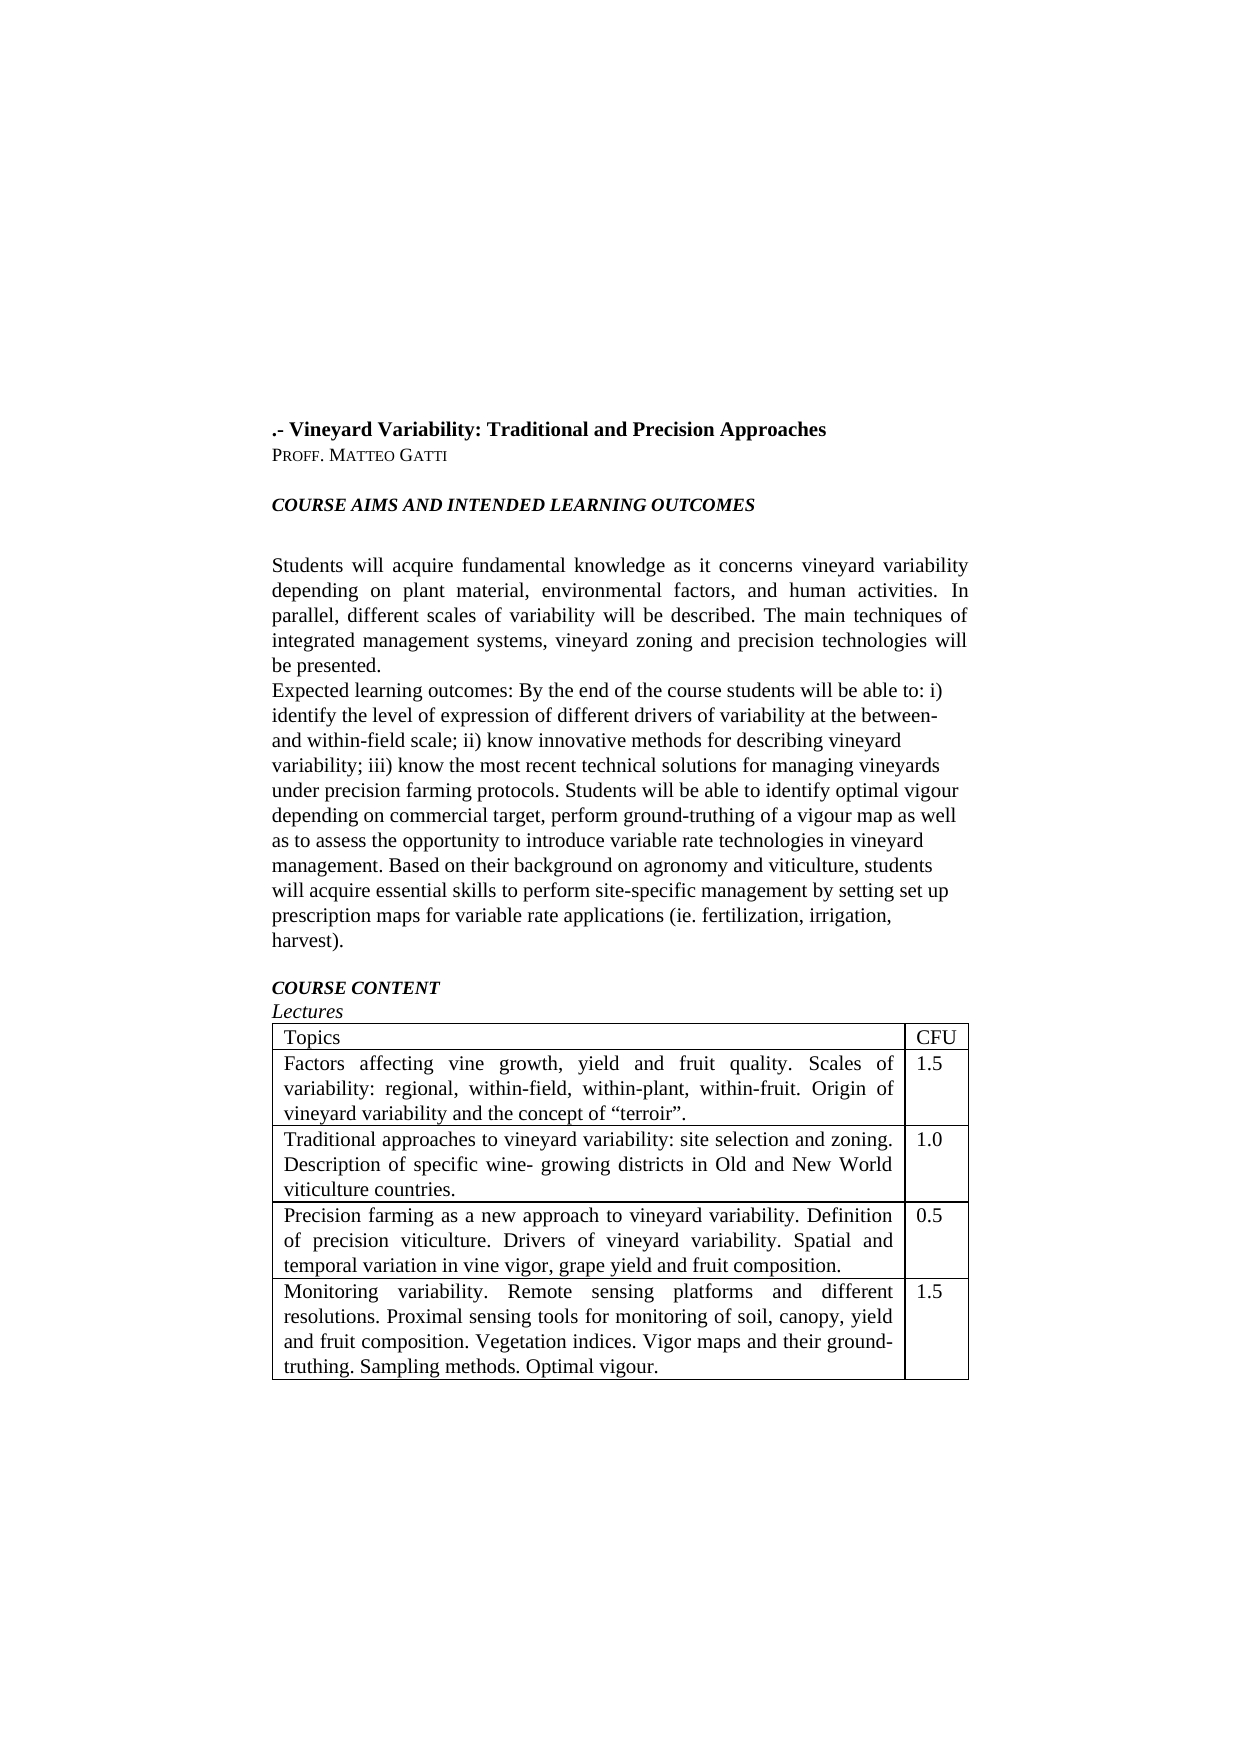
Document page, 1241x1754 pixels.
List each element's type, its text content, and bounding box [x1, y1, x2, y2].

text COURSE CONTENT [272, 977, 968, 998]
table_cell Factors affecting vine growth, yield and fruit quality. Scales of variability: regional, within-field, within-plant, within-fruit. Origin of vineyard variability and the concept of “terroir”. [273, 1050, 904, 1125]
text Lectures [272, 998, 968, 1023]
table_cell 1.5 [906, 1279, 968, 1378]
text Students will acquire fundamental knowledge as it concerns vineyard variability depending on plant material, environmental factors, and human activities. In parallel, different scales of variability will be described. The main techniques of integrated management systems, vineyard zoning and precision technologies will be presented. [272, 553, 968, 678]
table_cell Precision farming as a new approach to vineyard variability. Definition of precision viticulture. Drivers of vineyard variability. Spatial and temporal variation in vine vigor, grape yield and fruit composition. [273, 1203, 904, 1277]
table_cell Monitoring variability. Remote sensing platforms and different resolutions. Proximal sensing tools for monitoring of soil, canopy, yield and fruit composition. Vegetation indices. Vigor maps and their ground- truthing. Sampling methods. Optimal vigour. [273, 1279, 904, 1378]
table_cell Traditional approaches to vineyard variability: site selection and zoning. Description of specific wine- growing districts in Old and New World viticulture countries. [273, 1126, 904, 1201]
text COURSE AIMS AND INTENDED LEARNING OUTCOMES [272, 491, 968, 516]
table_header CFU [906, 1024, 968, 1049]
text Expected learning outcomes: By the end of the course students will be able to: i) identify the level of expression of different drivers of variability at the between- and within-field scale; ii) know innovative methods for describing vineyard variability; iii) know the most recent technical solutions for managing vineyards under precision farming protocols. Students will be able to identify optimal vigour depending on commercial target, perform ground-truthing of a vigour map as well as to assess the opportunity to introduce variable rate technologies in vineyard management. Based on their background on agronomy and viticulture, students will acquire essential skills to perform site-specific management by setting set up prescription maps for variable rate applications (ie. fertilization, irrigation, harvest). [272, 678, 968, 953]
subtitle .- Vineyard Variability: Traditional and Precision Approaches [272, 416, 968, 441]
table_cell 1.5 [906, 1050, 968, 1125]
table_cell 1.0 [906, 1126, 968, 1201]
table_cell 0.5 [906, 1203, 968, 1277]
subtitle Proff. Matteo Gatti [272, 441, 968, 466]
table_header Topics [273, 1024, 904, 1049]
